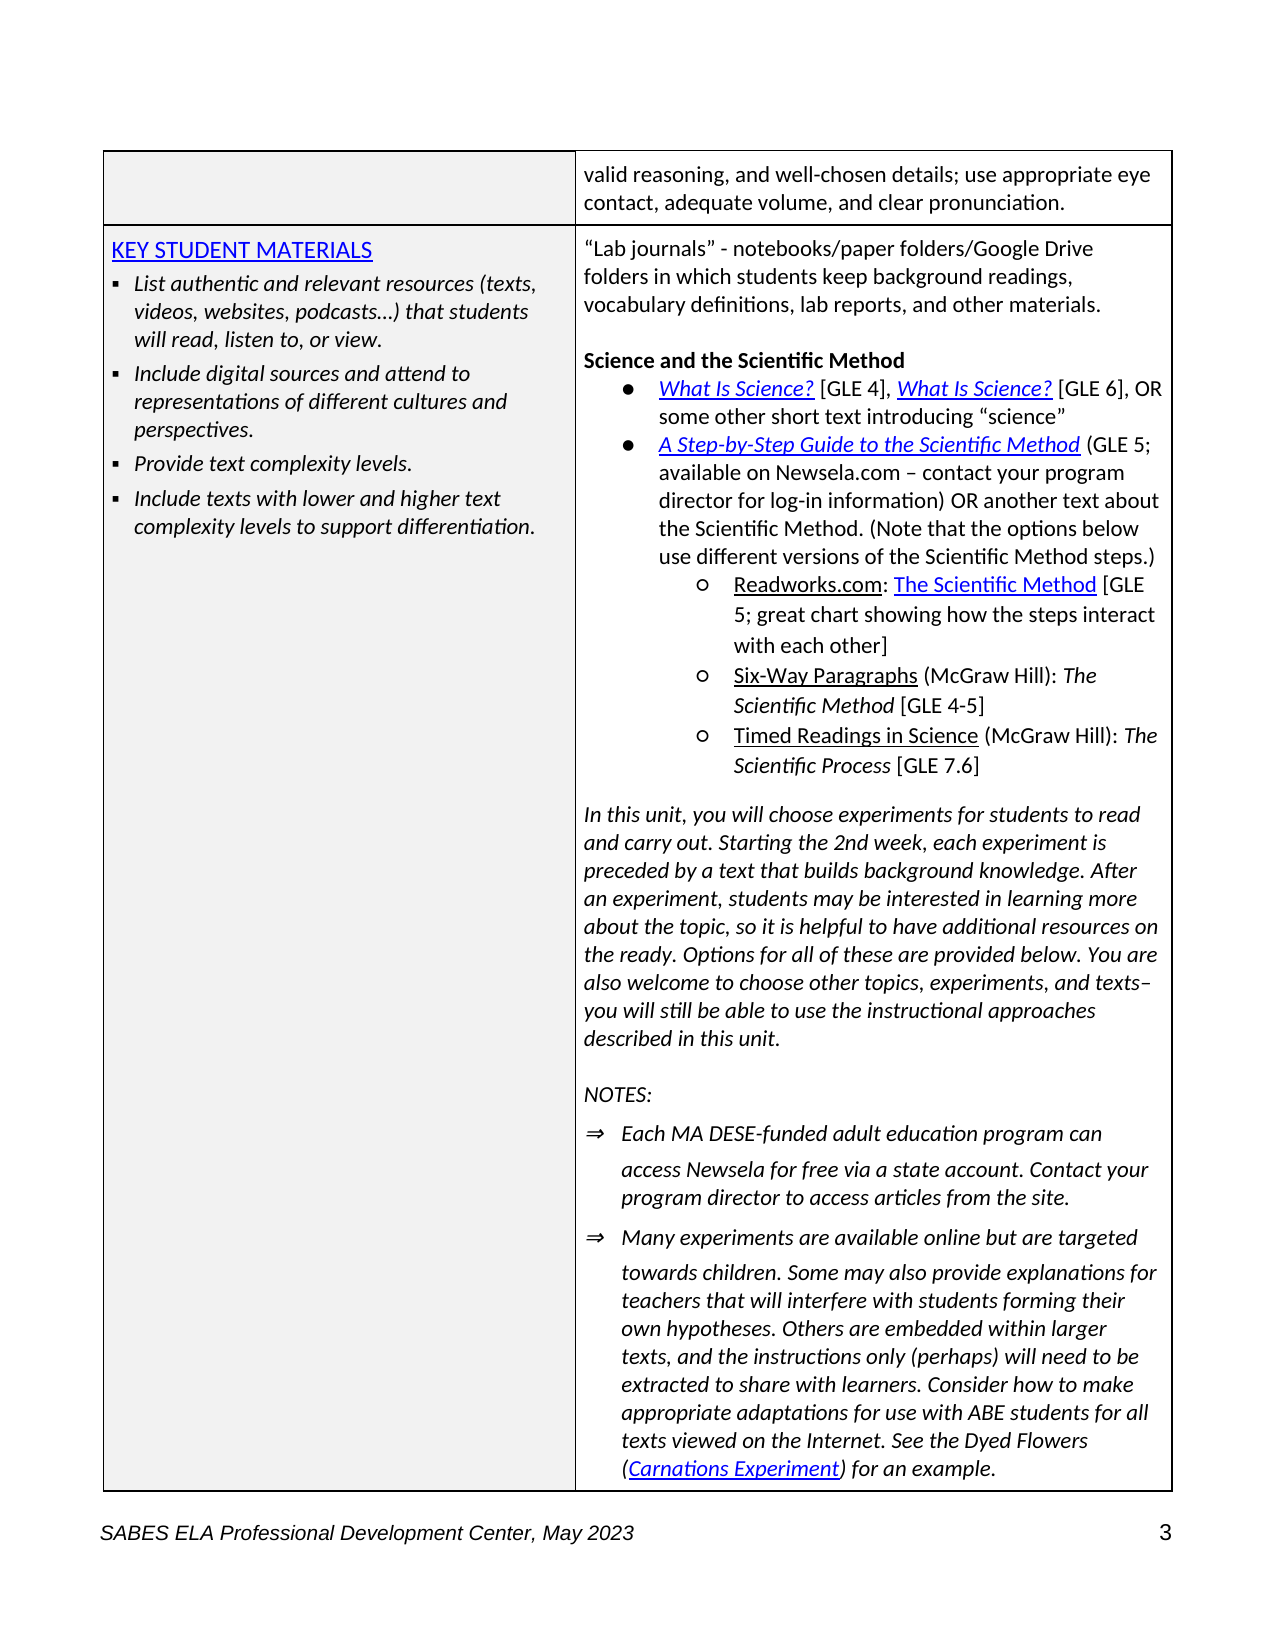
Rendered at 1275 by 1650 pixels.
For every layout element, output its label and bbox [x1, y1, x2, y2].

table_cell [576, 151, 1171, 224]
table_cell [104, 226, 575, 1490]
table_cell [576, 226, 1171, 1490]
table_cell [104, 152, 575, 224]
